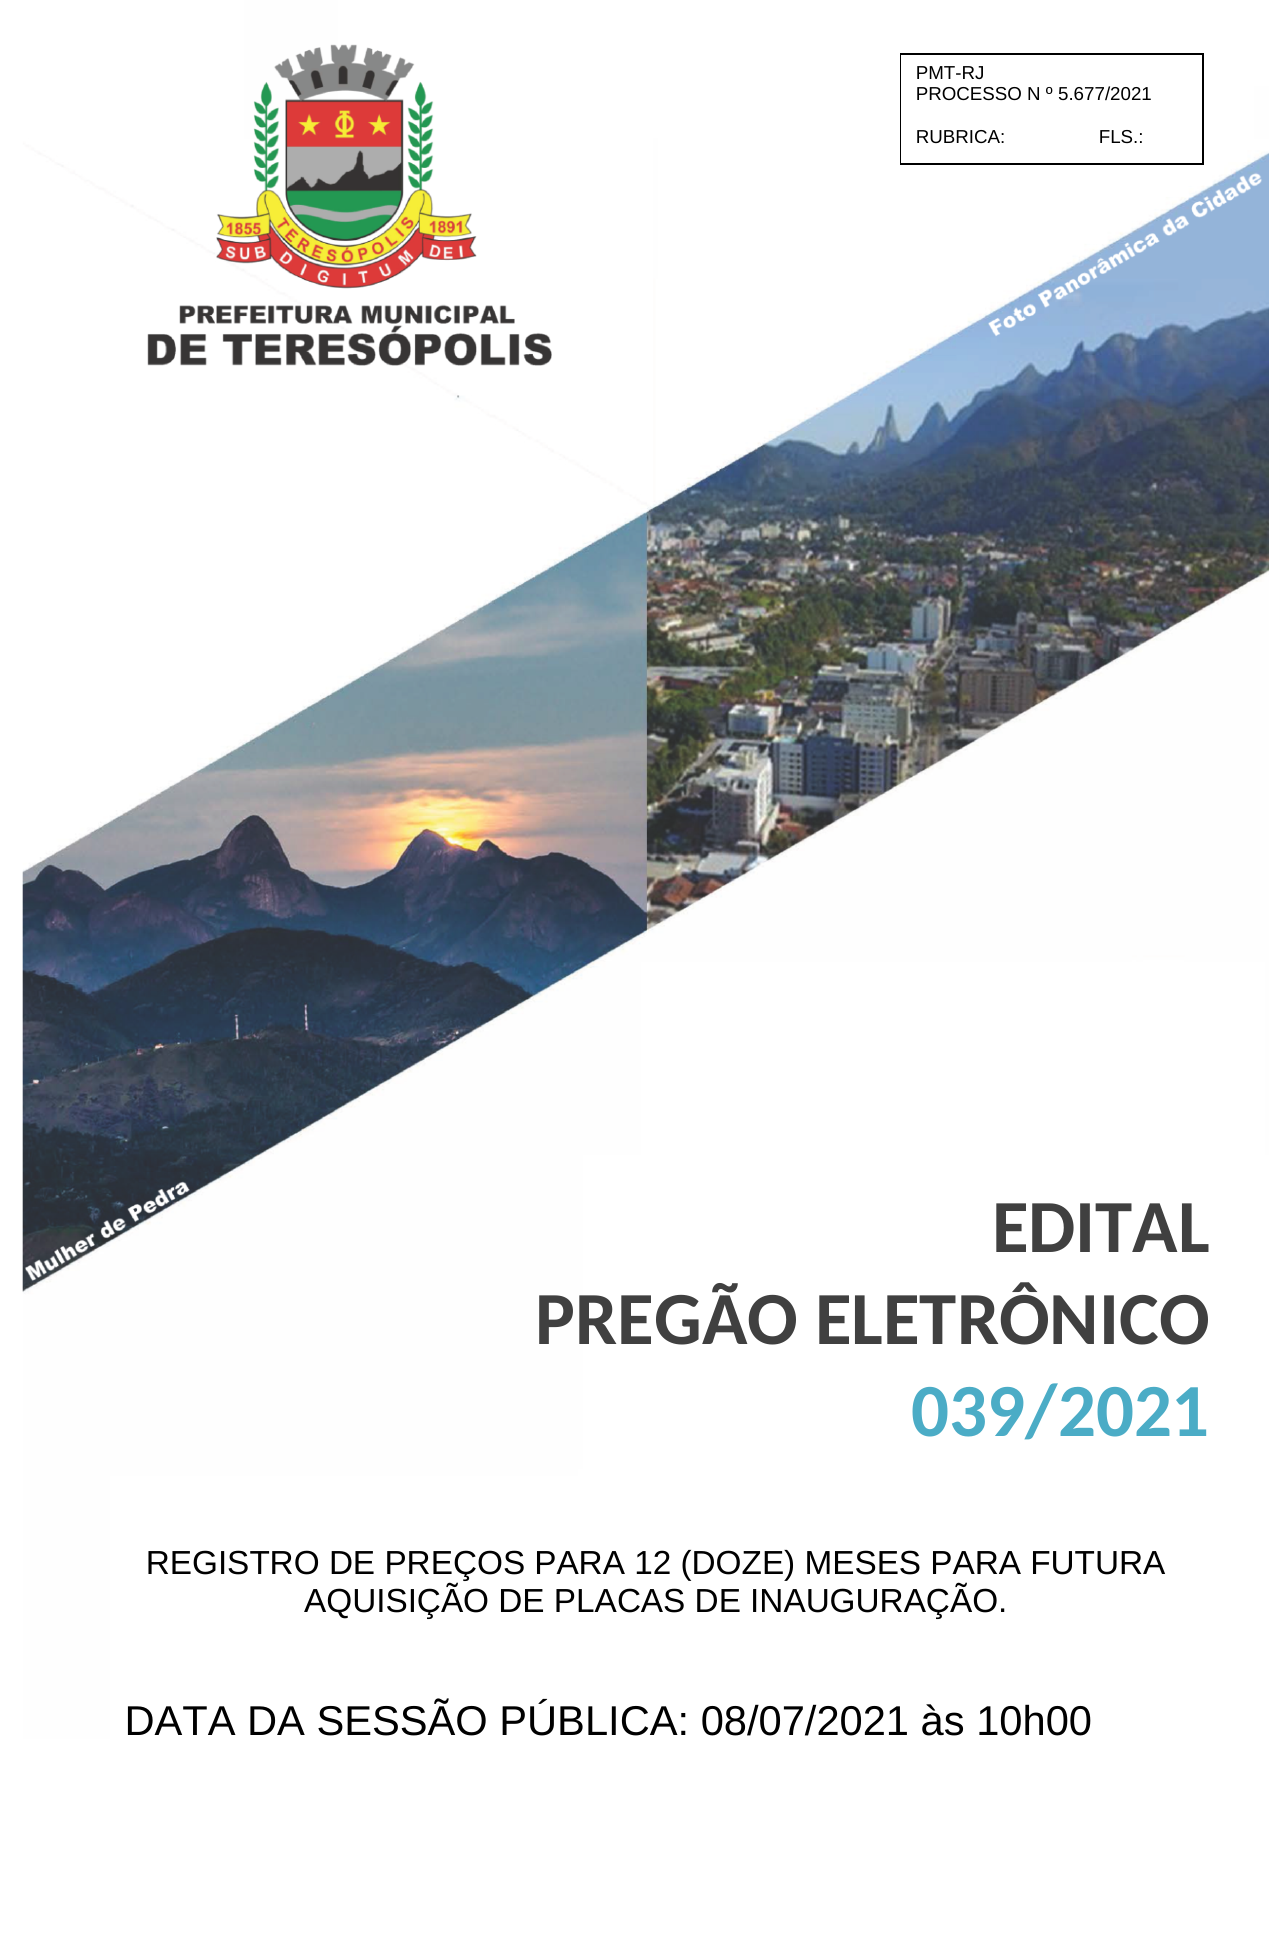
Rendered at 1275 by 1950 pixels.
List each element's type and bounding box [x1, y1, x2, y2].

picture [21, 0, 1269, 1739]
